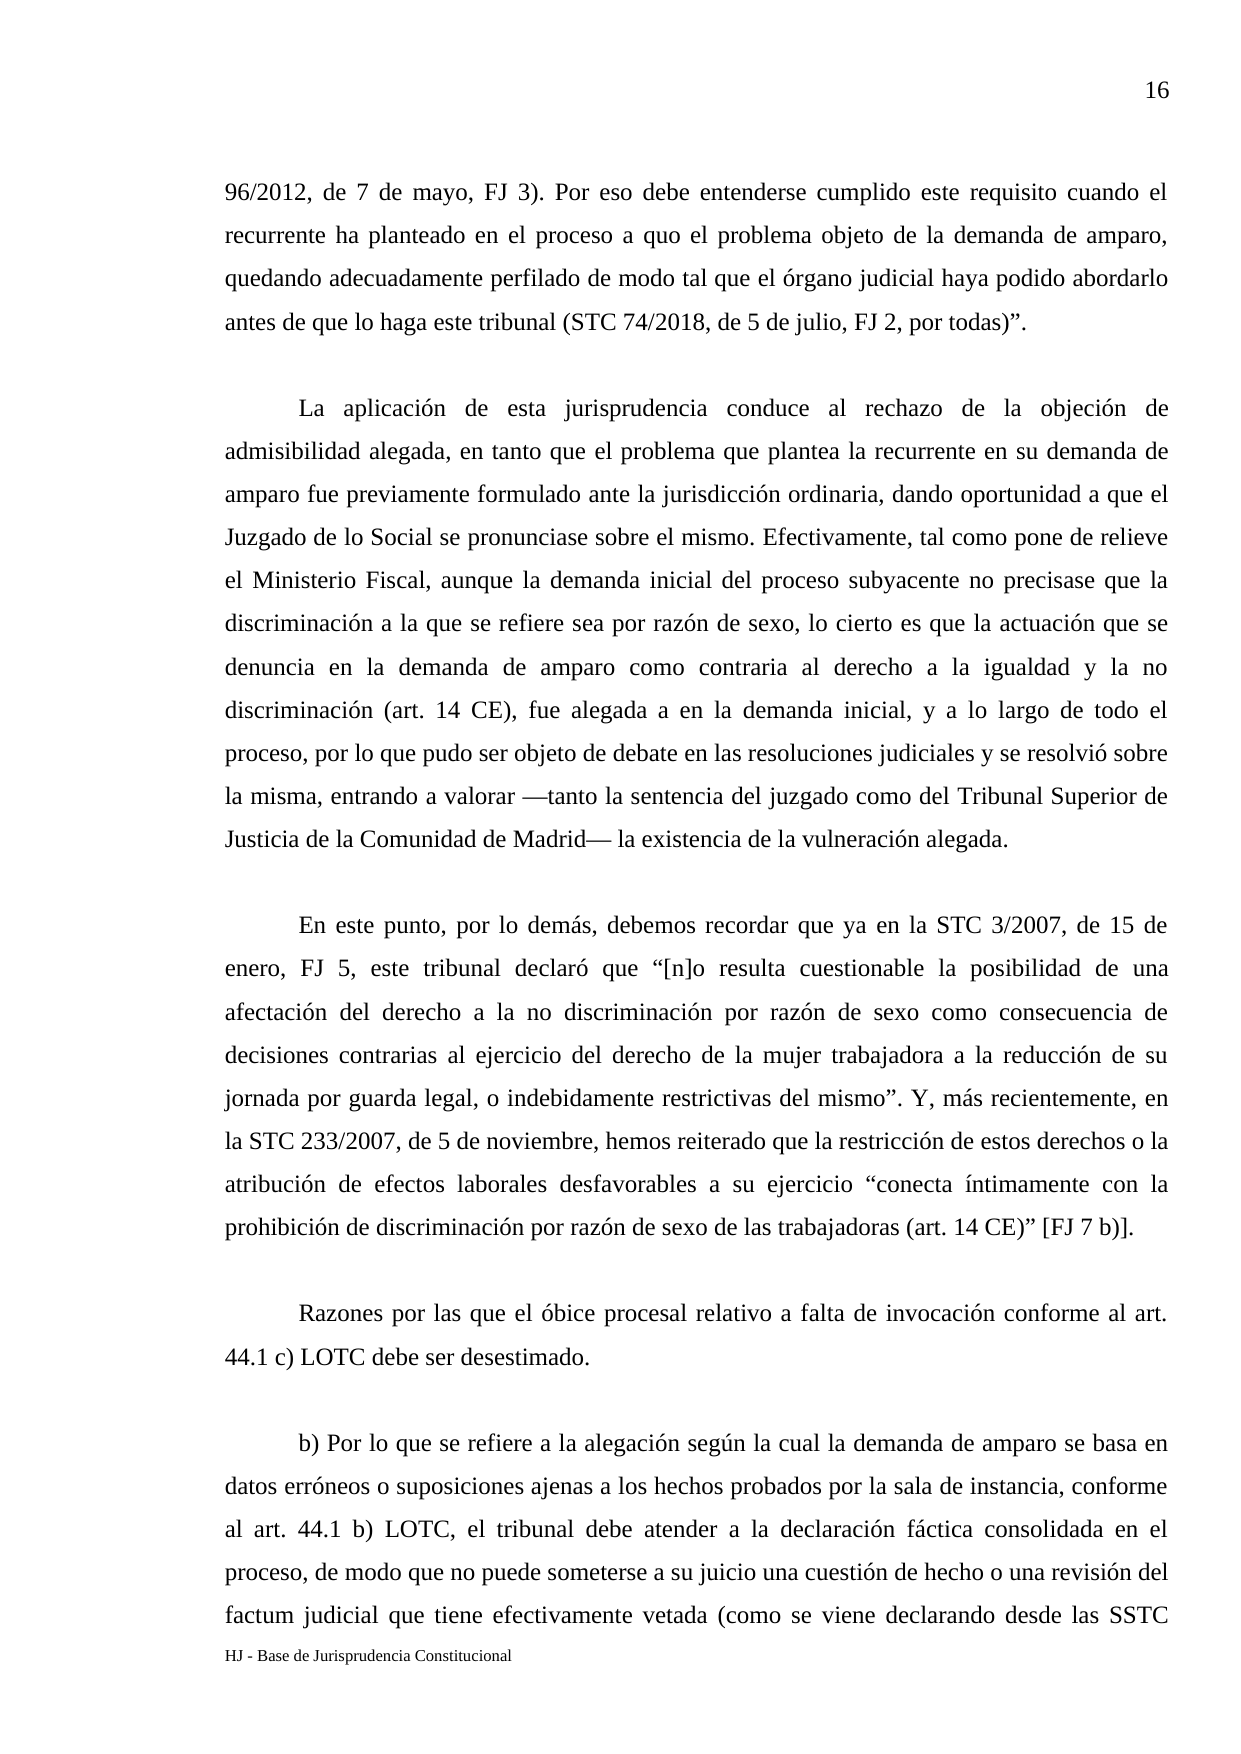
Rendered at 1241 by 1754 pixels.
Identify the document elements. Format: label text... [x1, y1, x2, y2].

text Razones por las que el óbice procesal relativo a falta de invocación conforme al art. 44.1 c) LOTC debe ser desestimado. [224, 1298, 1169, 1370]
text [224, 177, 1169, 335]
text En este punto, por lo demás, debemos recordar que ya en la STC 3/2007, de 15 de enero, FJ 5, este tribunal declaró que “[n]o resulta cuestionable la posibilidad de una afectación del derecho a la no discriminación por razón de sexo como consecuencia de decisiones contrarias al ejercicio del derecho de la mujer trabajadora a la reducción de su jornada por guarda legal, o indebidamente restrictivas del mismo”. Y, más recientemente, en la STC 233/2007, de 5 de noviembre, hemos reiterado que la restricción de estos derechos o la atribución de efectos laborales desfavorables a su ejercicio “conecta íntimamente con la prohibición de discriminación por razón de sexo de las trabajadoras (art. 14 CE)” [FJ 7 b)]. [224, 910, 1169, 1241]
text La aplicación de esta jurisprudencia conduce al rechazo de la objeción de admisibilidad alegada, en tanto que el problema que plantea la recurrente en su demanda de amparo fue previamente formulado ante la jurisdicción ordinaria, dando oportunidad a que el Juzgado de lo Social se pronunciase sobre el mismo. Efectivamente, tal como pone de relieve el Ministerio Fiscal, aunque la demanda inicial del proceso subyacente no precisase que la discriminación a la que se refiere sea por razón de sexo, lo cierto es que la actuación que se denuncia en la demanda de amparo como contraria al derecho a la igualdad y la no discriminación (art. 14 CE), fue alegada a en la demanda inicial, y a lo largo de todo el proceso, por lo que pudo ser objeto de debate en las resoluciones judiciales y se resolvió sobre la misma, entrando a valorar —tanto la sentencia del juzgado como del Tribunal Superior de Justicia de la Comunidad de Madrid— la existencia de la vulneración alegada. [224, 393, 1169, 853]
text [224, 1428, 1169, 1629]
